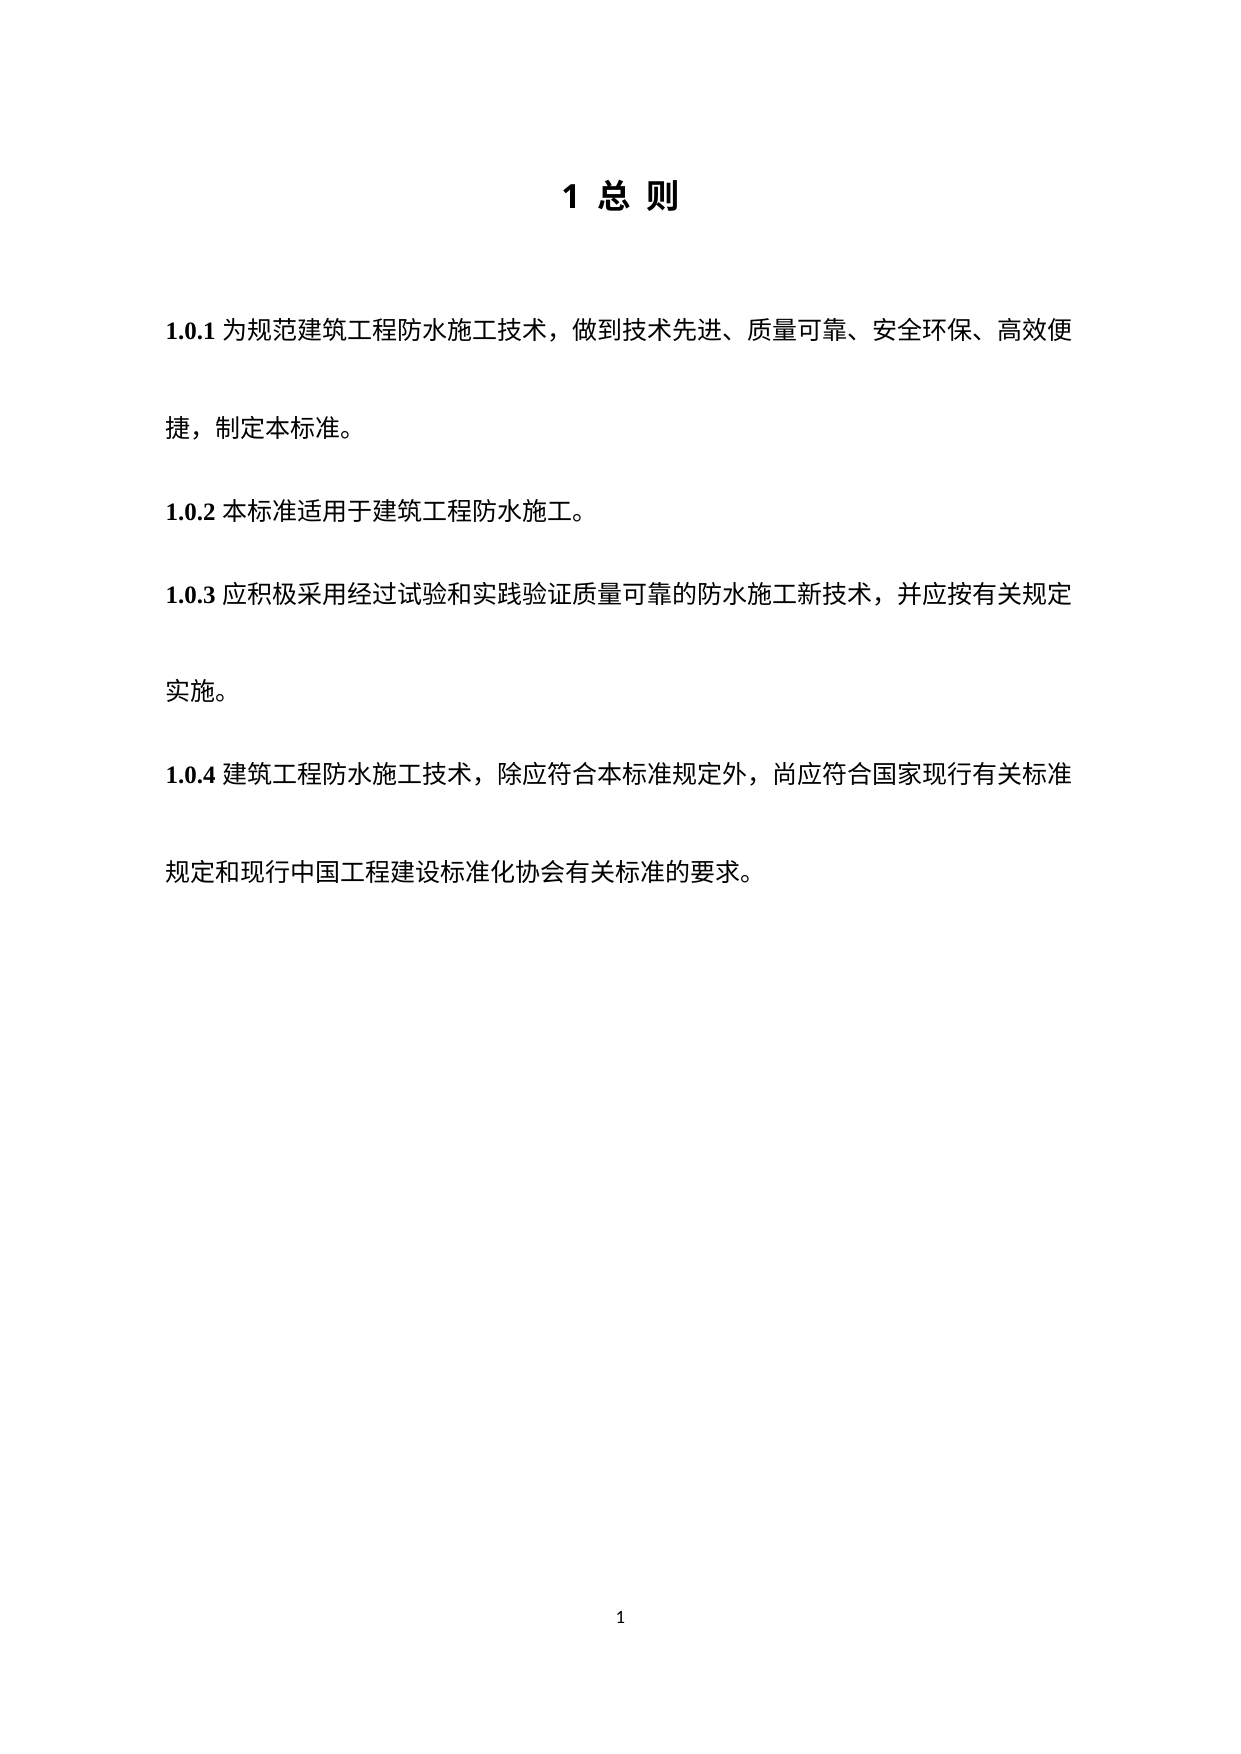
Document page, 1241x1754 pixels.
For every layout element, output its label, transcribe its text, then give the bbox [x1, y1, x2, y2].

text 1.0.2 本标准适用于建筑工程防水施工。 [165, 477, 1075, 542]
text 1.0.3 应积极采用经过试验和实践验证质量可靠的防水施工新技术，并应按有关规定实施。 [165, 560, 1075, 722]
text 1.0.1 为规范建筑工程防水施工技术，做到技术先进、质量可靠、安全环保、高效便捷，制定本标准。 [165, 296, 1075, 459]
text 1 总 则 [165, 162, 1075, 227]
text 1.0.4 建筑工程防水施工技术，除应符合本标准规定外，尚应符合国家现行有关标准规定和现行中国工程建设标准化协会有关标准的要求。 [165, 741, 1075, 903]
